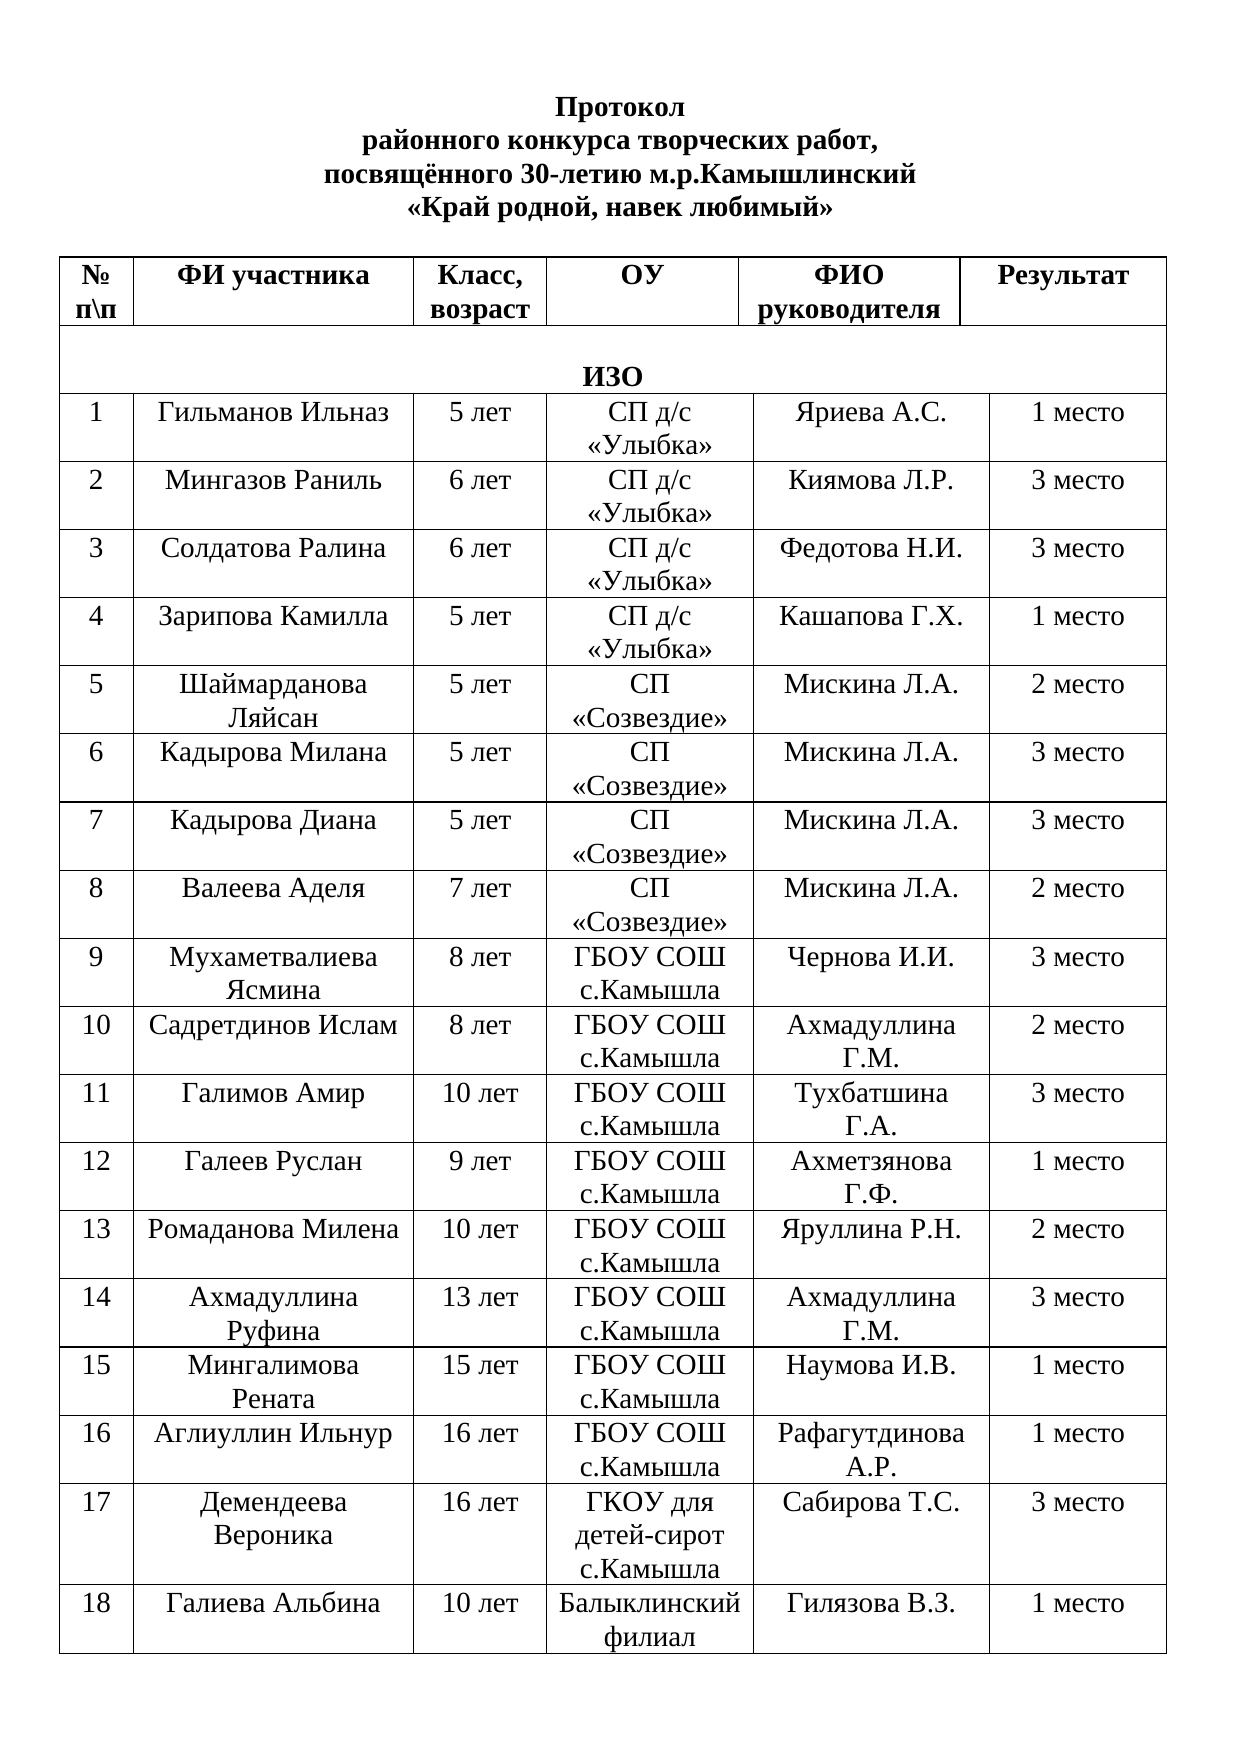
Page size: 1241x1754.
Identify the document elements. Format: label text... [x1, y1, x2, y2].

table_cell 8 лет [414, 939, 546, 1006]
table_cell Федотова Н.И. [754, 530, 989, 597]
table_cell 2 место [990, 1211, 1166, 1278]
table_cell 5 лет [414, 734, 546, 801]
table_cell 13 лет [414, 1279, 546, 1346]
table_cell Ахметзянова Г.Ф. [754, 1143, 989, 1210]
text районного конкурса творческих работ, [89, 122, 1152, 156]
table_cell 2 место [990, 666, 1166, 733]
table_cell ГБОУ СОШ с.Камышла [547, 1348, 753, 1414]
table_cell 2 [60, 462, 133, 529]
table_cell 7 лет [414, 871, 546, 938]
table_cell СП «Созвездие» [547, 803, 753, 869]
table_cell ГБОУ СОШ с.Камышла [547, 1143, 753, 1210]
table_cell 3 место [990, 1484, 1166, 1584]
table_cell Галиева Альбина [134, 1585, 413, 1652]
table_cell Мухаметвалиева Ясмина [134, 939, 413, 1006]
table_cell Яруллина Р.Н. [754, 1211, 989, 1278]
table_cell Кашапова Г.Х. [754, 598, 989, 665]
table_cell Галеев Руслан [134, 1143, 413, 1210]
table_cell Гильманов Ильназ [134, 394, 413, 461]
table_cell Наумова И.В. [754, 1348, 989, 1414]
table_cell 16 лет [414, 1484, 546, 1584]
table_cell 3 место [990, 462, 1166, 529]
table_header Класс, возраст [414, 258, 546, 324]
table_cell 1 место [990, 598, 1166, 665]
table_cell 3 место [990, 530, 1166, 597]
table_cell Кадырова Милана [134, 734, 413, 801]
table_cell 1 место [990, 1143, 1166, 1210]
table_cell СП д/с «Улыбка» [547, 462, 753, 529]
table_cell Галимов Амир [134, 1075, 413, 1142]
table_cell Солдатова Ралина [134, 530, 413, 597]
table_cell Мискина Л.А. [754, 803, 989, 869]
table_cell Демендеева Вероника [134, 1484, 413, 1584]
table_cell 15 лет [414, 1348, 546, 1414]
table_cell 3 место [990, 803, 1166, 869]
table_cell 6 лет [414, 530, 546, 597]
table_cell 8 лет [414, 1007, 546, 1074]
table_cell Садретдинов Ислам [134, 1007, 413, 1074]
table_cell ГБОУ СОШ с.Камышла [547, 939, 753, 1006]
table_cell ГБОУ СОШ с.Камышла [547, 1007, 753, 1074]
table_cell Ромаданова Милена [134, 1211, 413, 1278]
table_cell 5 [60, 666, 133, 733]
table_cell 2 место [990, 871, 1166, 938]
table_cell 14 [60, 1279, 133, 1346]
table_cell Ахмадуллина Руфина [134, 1279, 413, 1346]
table_cell ГБОУ СОШ с.Камышла [547, 1279, 753, 1346]
table_cell 1 место [990, 1585, 1166, 1652]
table_cell Мискина Л.А. [754, 666, 989, 733]
table_header № п\п [60, 258, 133, 324]
table_cell 10 лет [414, 1075, 546, 1142]
table_cell 5 лет [414, 598, 546, 665]
table_cell 10 [60, 1007, 133, 1074]
table_cell Мингазов Раниль [134, 462, 413, 529]
table_cell 10 лет [414, 1211, 546, 1278]
table_cell 13 [60, 1211, 133, 1278]
table_cell 12 [60, 1143, 133, 1210]
table_cell ГБОУ СОШ с.Камышла [547, 1075, 753, 1142]
table_cell Ахмадуллина Г.М. [754, 1279, 989, 1346]
table_header Результат [961, 258, 1166, 324]
table_cell Аглиуллин Ильнур [134, 1416, 413, 1483]
table_cell СП «Созвездие» [547, 871, 753, 938]
table_cell СП д/с «Улыбка» [547, 530, 753, 597]
table_cell ГКОУ для детей-сирот с.Камышла [547, 1484, 753, 1584]
table_cell 1 место [990, 394, 1166, 461]
table_cell 3 место [990, 1075, 1166, 1142]
table_header ФИ участника [134, 258, 413, 324]
text «Край родной, навек любимый» [89, 189, 1152, 223]
table_cell ГБОУ СОШ с.Камышла [547, 1416, 753, 1483]
table_cell Валеева Аделя [134, 871, 413, 938]
table_cell ИЗО [60, 326, 1166, 393]
table_cell Рафагутдинова А.Р. [754, 1416, 989, 1483]
table_cell 9 лет [414, 1143, 546, 1210]
table_cell Тухбатшина Г.А. [754, 1075, 989, 1142]
table_cell 2 место [990, 1007, 1166, 1074]
table_cell 7 [60, 803, 133, 869]
table_cell Сабирова Т.С. [754, 1484, 989, 1584]
table_cell 5 лет [414, 394, 546, 461]
table_cell Кадырова Диана [134, 803, 413, 869]
table_cell 5 лет [414, 666, 546, 733]
table_cell Ахмадуллина Г.М. [754, 1007, 989, 1074]
table_cell 15 [60, 1348, 133, 1414]
text Протокол [89, 89, 1152, 122]
table_header ФИО руководителя [739, 258, 959, 324]
table_cell Киямова Л.Р. [754, 462, 989, 529]
table_cell Шаймарданова Ляйсан [134, 666, 413, 733]
table_cell 1 место [990, 1416, 1166, 1483]
table_cell 1 [60, 394, 133, 461]
table_cell 3 место [990, 939, 1166, 1006]
table_cell 16 [60, 1416, 133, 1483]
table_cell ГБОУ СОШ с.Камышла [547, 1211, 753, 1278]
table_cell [547, 1585, 753, 1652]
table_cell 5 лет [414, 803, 546, 869]
table_cell 4 [60, 598, 133, 665]
table_cell 16 лет [414, 1416, 546, 1483]
table_cell 8 [60, 871, 133, 938]
table_cell 10 лет [414, 1585, 546, 1652]
table_cell 3 [60, 530, 133, 597]
table_cell 1 место [990, 1348, 1166, 1414]
table_header ОУ [547, 258, 738, 324]
table_cell Гилязова В.З. [754, 1585, 989, 1652]
table_cell 3 место [990, 1279, 1166, 1346]
table_cell СП «Созвездие» [547, 734, 753, 801]
table_cell Мискина Л.А. [754, 734, 989, 801]
table_cell 11 [60, 1075, 133, 1142]
table_cell 18 [60, 1585, 133, 1652]
table_cell Яриева А.С. [754, 394, 989, 461]
table_cell 6 [60, 734, 133, 801]
table_cell Зарипова Камилла [134, 598, 413, 665]
table_cell 17 [60, 1484, 133, 1584]
table_cell СП «Созвездие» [547, 666, 753, 733]
text посвящённого 30-летию м.р.Камышлинский [89, 156, 1152, 189]
table_cell 3 место [990, 734, 1166, 801]
table_cell СП д/с «Улыбка» [547, 394, 753, 461]
table_cell Чернова И.И. [754, 939, 989, 1006]
table_cell Мингалимова Рената [134, 1348, 413, 1414]
table_cell 9 [60, 939, 133, 1006]
table_cell 6 лет [414, 462, 546, 529]
table_cell СП д/с «Улыбка» [547, 598, 753, 665]
table_cell Мискина Л.А. [754, 871, 989, 938]
